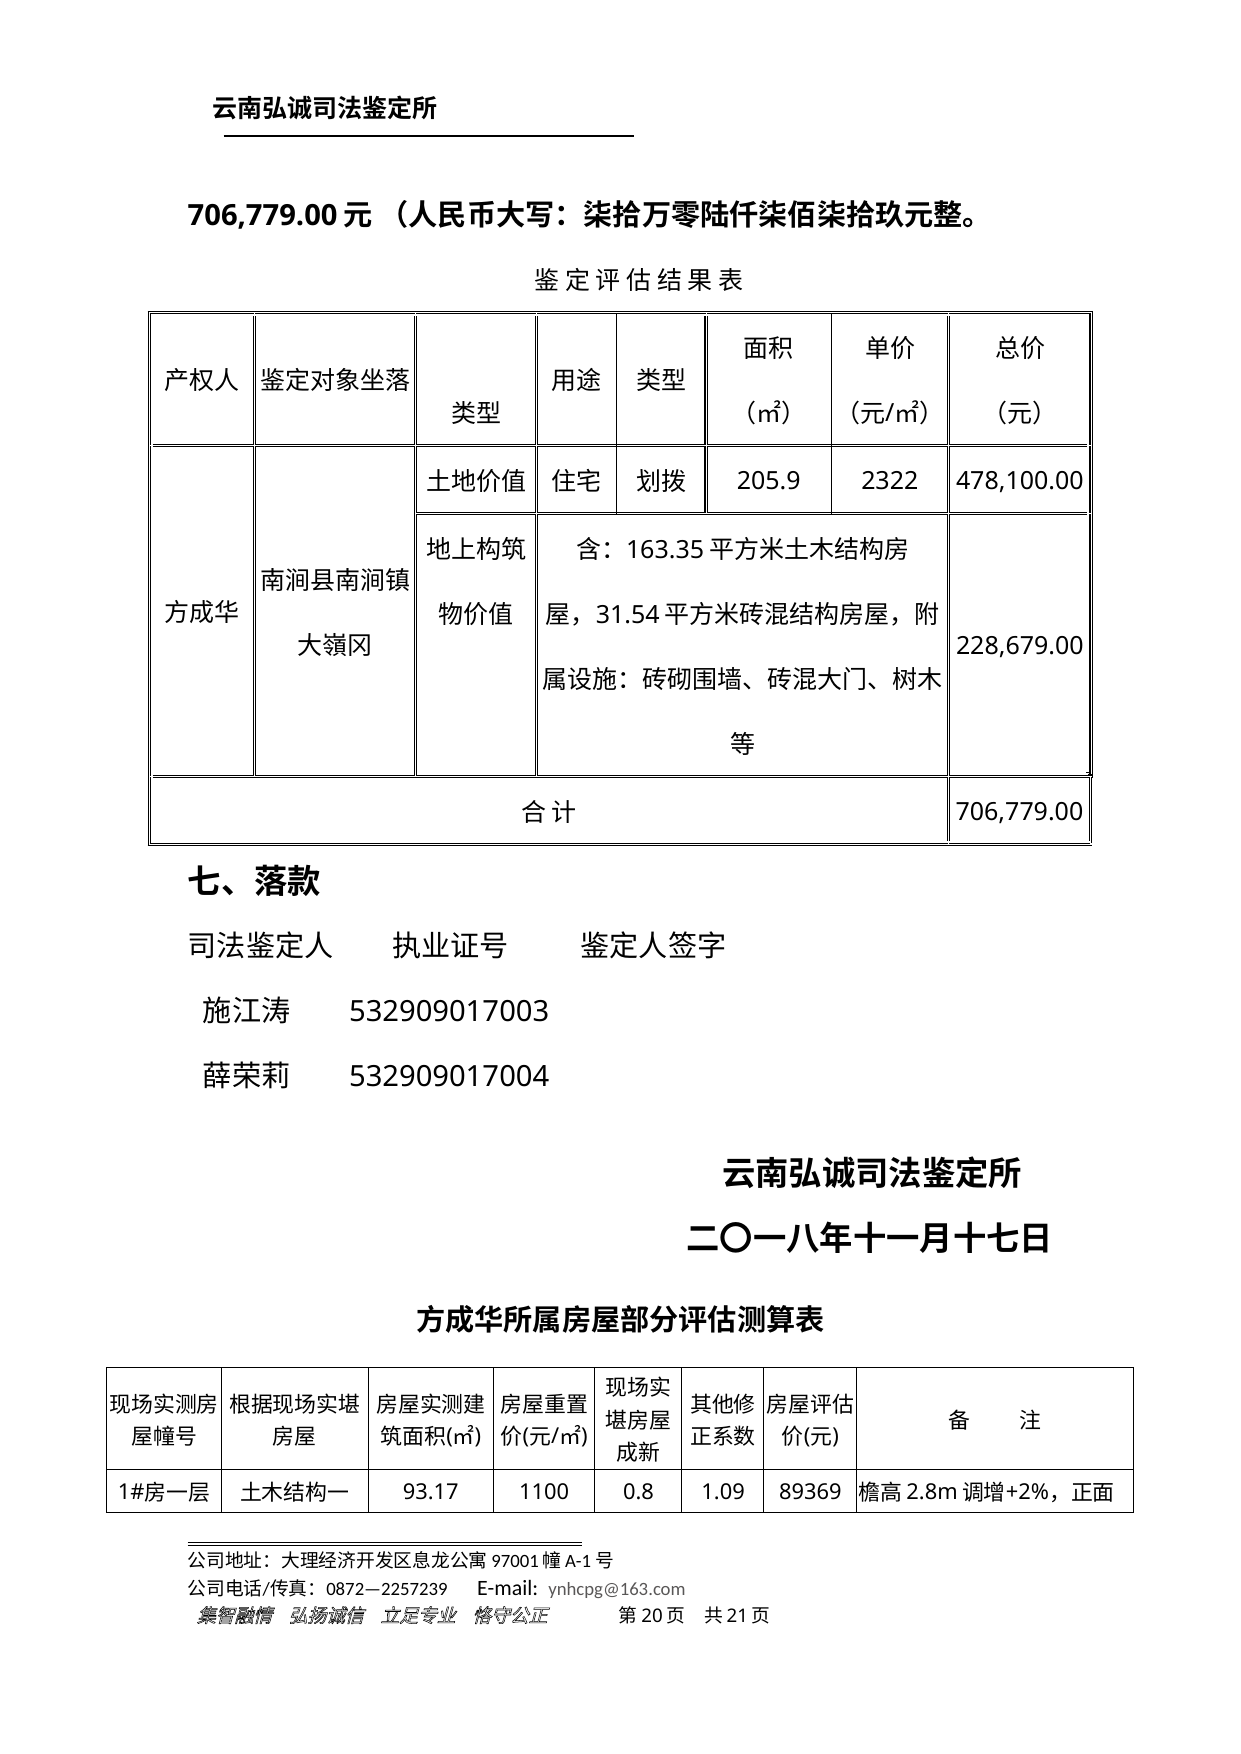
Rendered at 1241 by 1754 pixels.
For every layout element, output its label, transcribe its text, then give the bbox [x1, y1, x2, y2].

table_cell 地上构筑物价值 [417, 515, 535, 775]
table_cell 土地价值 [417, 447, 535, 512]
table_cell 1100 [494, 1470, 594, 1512]
text 七、落款 [187, 846, 1053, 911]
table_cell 1.09 [682, 1470, 763, 1512]
table_cell 2322 [832, 447, 947, 512]
table_header 面积（㎡） [706, 314, 831, 444]
table_cell 住宅 [538, 447, 616, 512]
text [187, 181, 1053, 246]
table_header 类型 [416, 312, 537, 444]
table_cell 房屋重置价(元/㎡) [494, 1368, 594, 1469]
text 薛荣莉 532909017004 [187, 1041, 1053, 1106]
table_cell 划拨 [617, 447, 704, 512]
table_cell 478,100.00 [948, 444, 1091, 512]
table_header 鉴定对象坐落 [254, 312, 416, 444]
table_header 用途 [537, 314, 616, 444]
table_cell 现场实测房屋幢号 [107, 1368, 221, 1469]
table_cell 1#房一层 [107, 1470, 221, 1512]
table_cell 房屋评估价(元) [764, 1368, 856, 1469]
table_cell 根据现场实堪房屋 [222, 1368, 368, 1469]
table_header 产权人 [151, 314, 254, 444]
table_cell 205.9 [708, 447, 831, 512]
table_cell 706,779.00 [948, 778, 1090, 843]
table_cell 土木结构一等，双坡青瓦顶 [222, 1470, 368, 1512]
table_cell 备 注 [857, 1368, 1133, 1469]
table_cell 南涧县南涧镇大嶺冈 [256, 447, 414, 775]
text 司法鉴定人 执业证号 鉴定人签字 [187, 911, 1053, 976]
table_cell 含：163.35平方米土木结构房屋，31.54平方米砖混结构房屋，附属设施：砖砌围墙、砖混大门、树木等 [538, 515, 947, 775]
table_cell 89369 [764, 1470, 856, 1512]
text 施江涛 532909017003 [187, 976, 1053, 1041]
text 鉴 定 评 估 结 果 表 [187, 246, 1053, 311]
text 二〇一八年十一月十七日 [187, 1204, 1053, 1269]
table_cell 房屋实测建筑面积(㎡) [369, 1368, 493, 1469]
table_header 总价 （元） [948, 314, 1089, 444]
table_cell 93.17 [369, 1470, 493, 1512]
table_cell 228,679.00 [948, 512, 1091, 775]
table_cell 现场实堪房屋成新 [595, 1368, 681, 1469]
table_header 类型 [617, 314, 706, 444]
table_header 方成华所属房屋部分评估测算表 [106, 1269, 1134, 1367]
table_cell 其他修正系数 [682, 1368, 763, 1469]
table_cell 0.8 [595, 1470, 681, 1512]
text 云南弘诚司法鉴定所 [187, 1139, 1053, 1204]
table_cell 合 计 [149, 775, 948, 843]
table_header 单价 （元/㎡） [832, 314, 948, 444]
table_cell 方成华 [149, 444, 254, 775]
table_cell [857, 1470, 1133, 1512]
